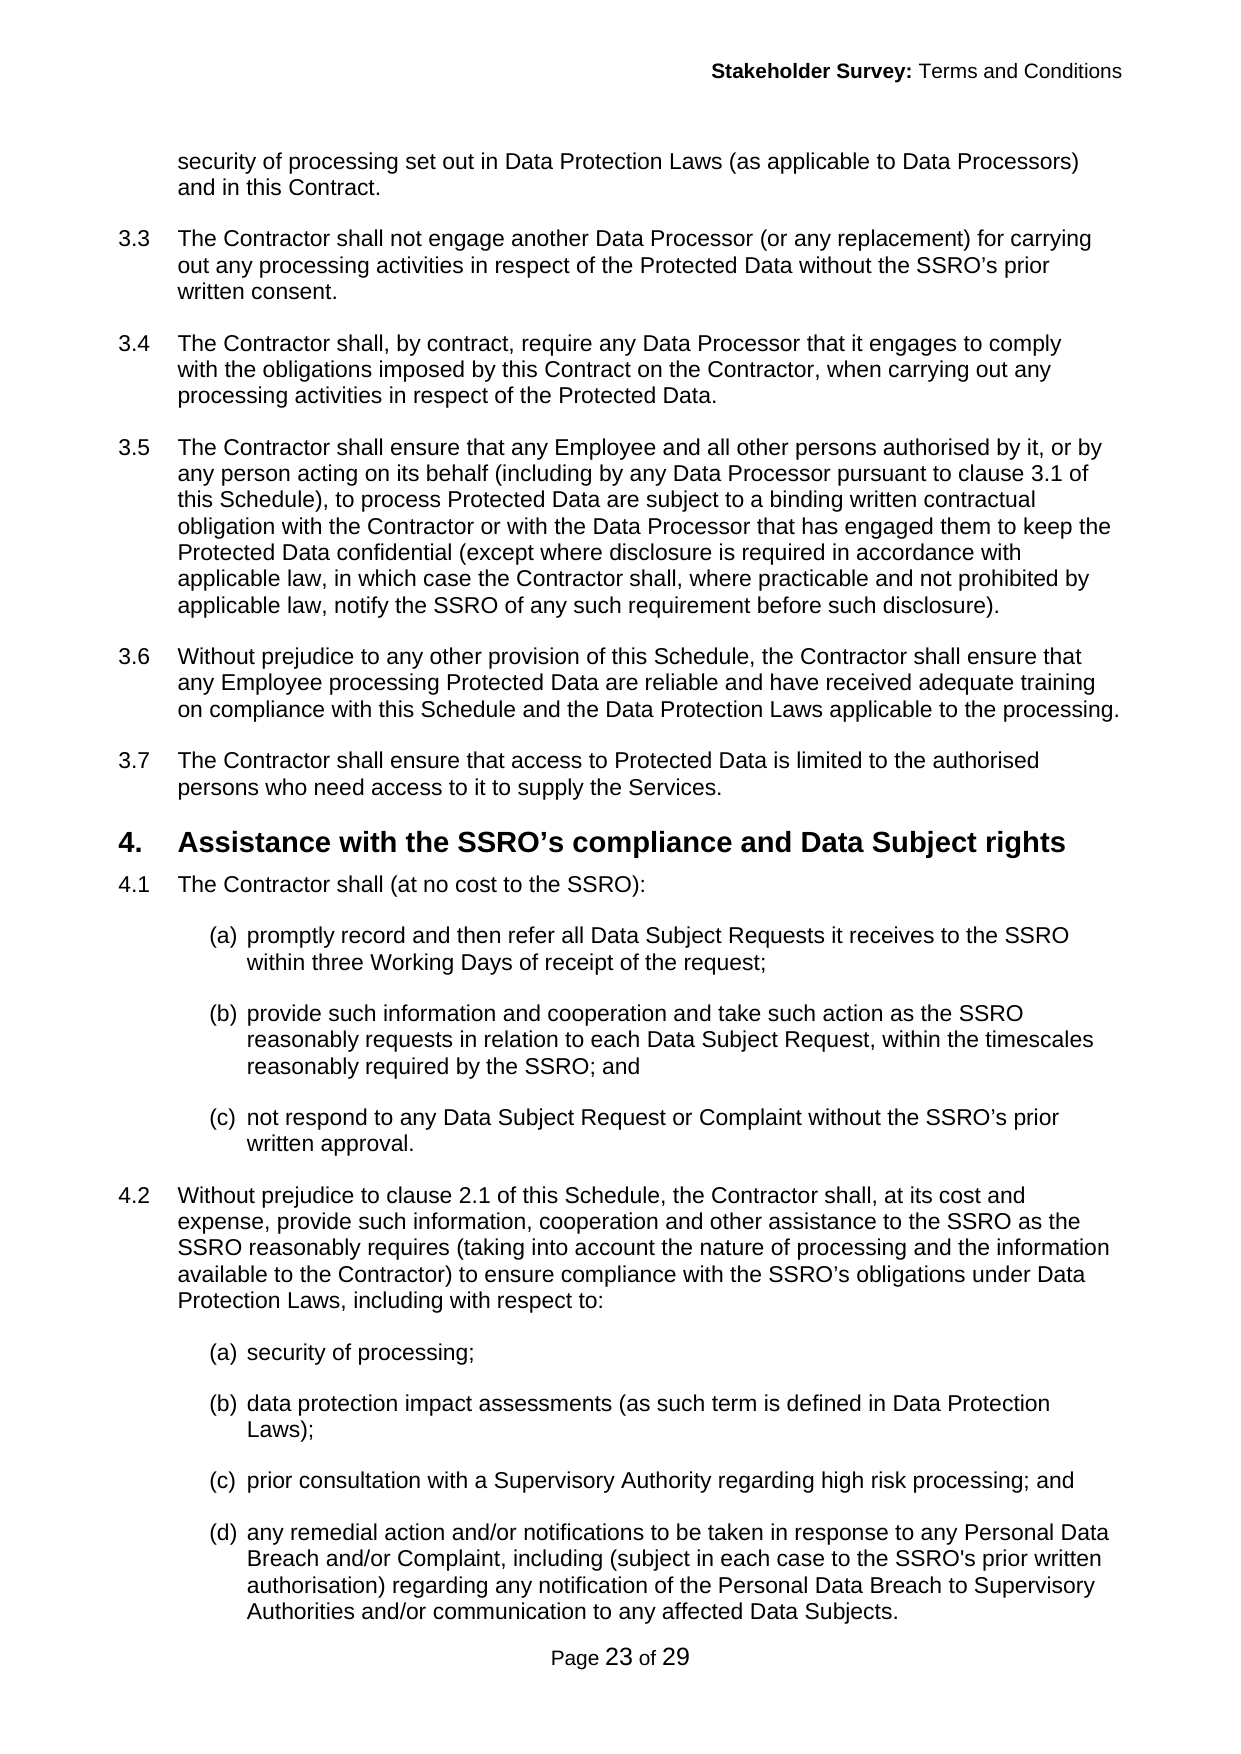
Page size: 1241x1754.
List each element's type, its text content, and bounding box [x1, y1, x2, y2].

list The Contractor shall not engage another Data Processor (or any replacement) for carrying out any processing activities in respect of the Protected Data without the SSRO’s prior written consent. [118, 225, 1122, 304]
list security of processing; [209, 1338, 1122, 1365]
list Without prejudice to any other provision of this Schedule, the Contractor shall ensure that any Employee processing Protected Data are reliable and have received adequate training on compliance with this Schedule and the Data Protection Laws applicable to the processing. [118, 643, 1122, 722]
list The Contractor shall (at no cost to the SSRO): [118, 871, 1122, 897]
list The Contractor shall ensure that any Employee and all other persons authorised by it, or by any person acting on its behalf (including by any Data Processor pursuant to clause 3.1 of this Schedule), to process Protected Data are subject to a binding written contractual obligation with the Contractor or with the Data Processor that has engaged them to keep the Protected Data confidential (except where disclosure is required in accordance with applicable law, in which case the Contractor shall, where practicable and not prohibited by applicable law, notify the SSRO of any such requirement before such disclosure). [118, 433, 1122, 618]
list Without prejudice to clause 2.1 of this Schedule, the Contractor shall, at its cost and expense, provide such information, cooperation and other assistance to the SSRO as the SSRO reasonably requires (taking into account the nature of processing and the information available to the Contractor) to ensure compliance with the SSRO’s obligations under Data Protection Laws, including with respect to: [118, 1182, 1122, 1313]
list any remedial action and/or notifications to be taken in response to any Personal Data Breach and/or Complaint, including (subject in each case to the SSRO's prior written authorisation) regarding any notification of the Personal Data Breach to Supervisory Authorities and/or communication to any affected Data Subjects. [209, 1519, 1122, 1624]
subtitle Assistance with the SSRO’s compliance and Data Subject rights [118, 825, 1122, 858]
list data protection impact assessments (as such term is defined in Data Protection Laws); [209, 1390, 1122, 1442]
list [118, 148, 1122, 200]
list The Contractor shall ensure that access to Protected Data is limited to the authorised persons who need access to it to supply the Services. [118, 747, 1122, 800]
list The Contractor shall, by contract, require any Data Processor that it engages to comply with the obligations imposed by this Contract on the Contractor, when carrying out any processing activities in respect of the Protected Data. [118, 329, 1122, 408]
list not respond to any Data Subject Request or Complaint without the SSRO’s prior written approval. [209, 1104, 1122, 1157]
list prior consultation with a Supervisory Authority regarding high risk processing; and [209, 1467, 1122, 1494]
list provide such information and cooperation and take such action as the SSRO reasonably requests in relation to each Data Subject Request, within the timescales reasonably required by the SSRO; and [209, 1000, 1122, 1079]
list promptly record and then refer all Data Subject Requests it receives to the SSRO within three Working Days of receipt of the request; [209, 922, 1122, 975]
